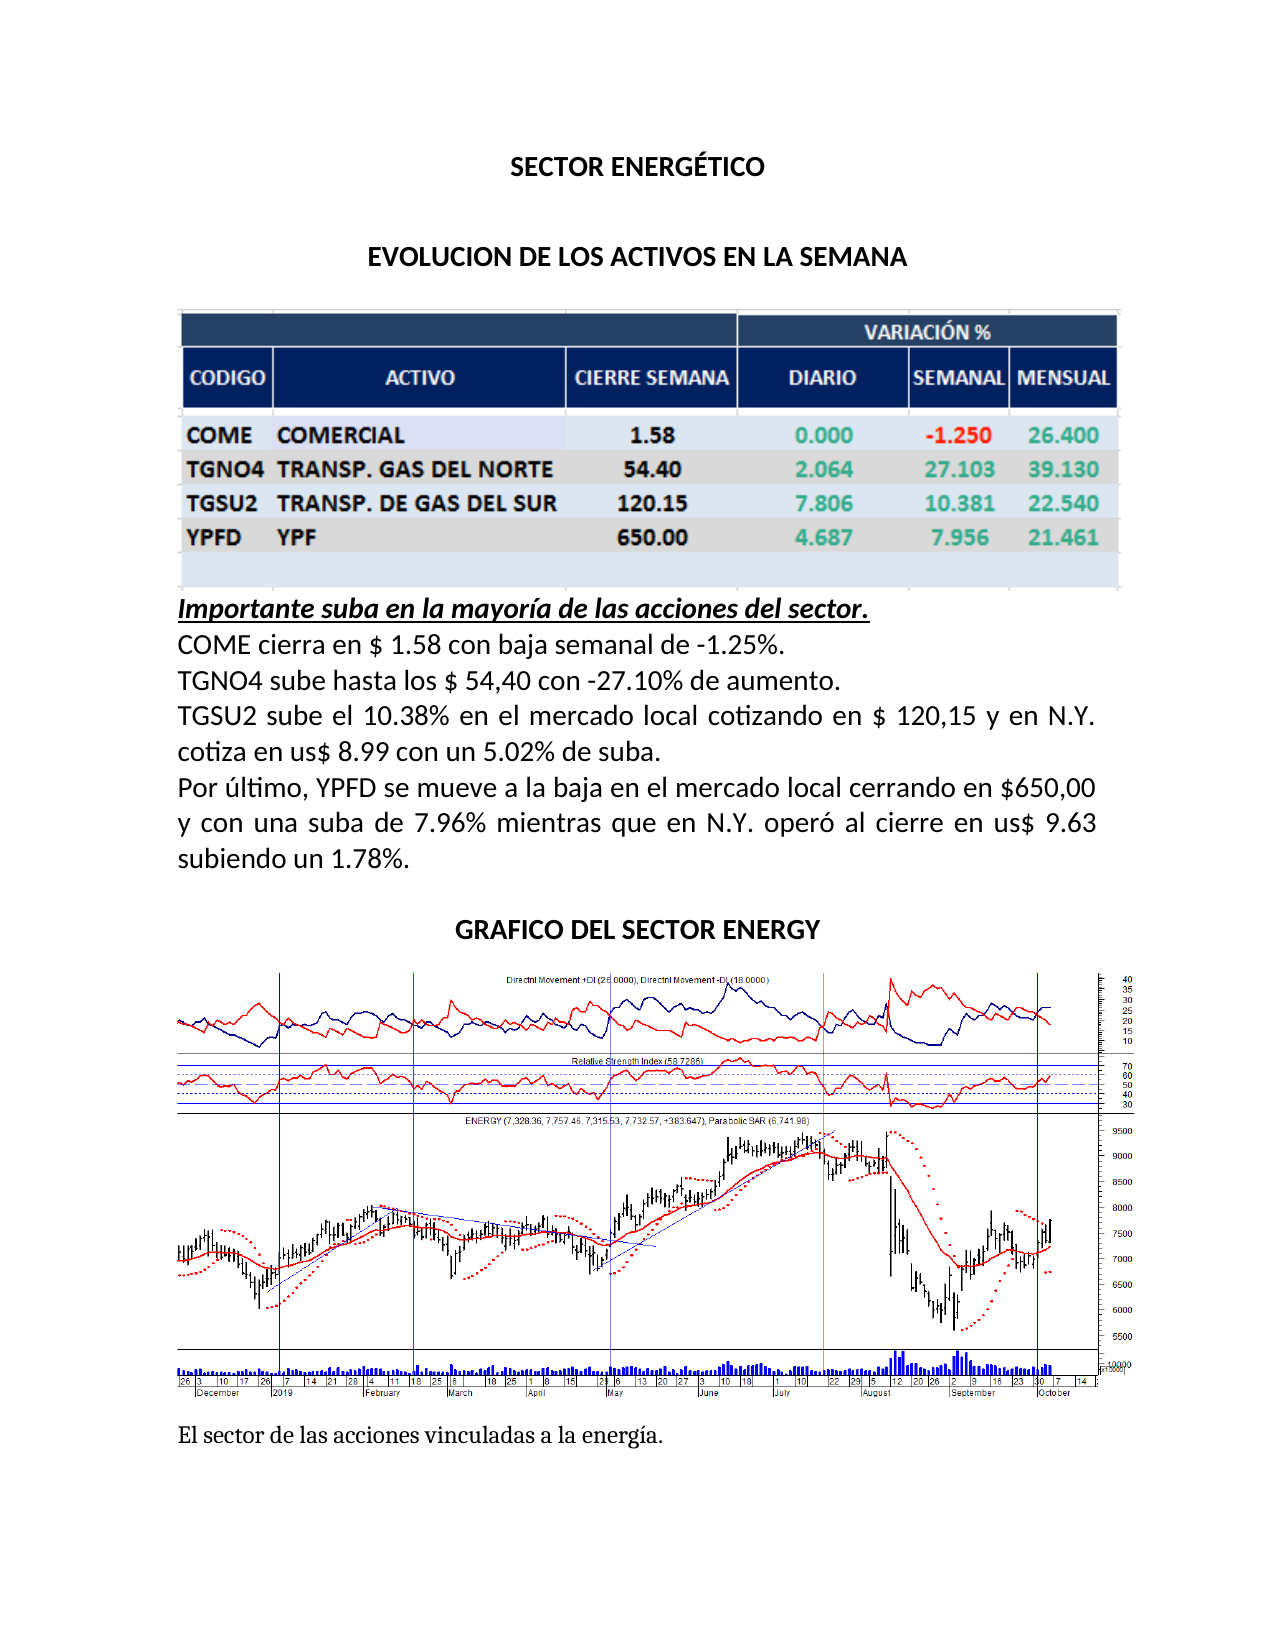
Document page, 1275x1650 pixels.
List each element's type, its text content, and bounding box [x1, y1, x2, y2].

text Importante suba en la mayoría de las acciones del sector. [177, 591, 1098, 626]
text GRAFICO DEL SECTOR ENERGY [177, 911, 1098, 947]
picture [177, 973, 1135, 1397]
text COME cierra en $ 1.58 con baja semanal de -1.25%. [177, 626, 1098, 662]
picture [177, 309, 1122, 591]
text El sector de las acciones vinculadas a la energía. [177, 1421, 1098, 1450]
text Por último, YPFD se mueve a la baja en el mercado local cerrando en $650,00 y con una suba de 7.96% mientras que en N.Y. operó al cierre en us$ 9.63 subiendo un 1.78%. [177, 769, 1098, 876]
text EVOLUCION DE LOS ACTIVOS EN LA SEMANA [177, 238, 1098, 274]
text TGNO4 sube hasta los $ 54,40 con -27.10% de aumento. [177, 662, 1098, 697]
text TGSU2 sube el 10.38% en el mercado local cotizando en $ 120,15 y en N.Y. cotiza en us$ 8.99 con un 5.02% de suba. [177, 697, 1098, 769]
text SECTOR ENERGÉTICO [177, 148, 1098, 183]
